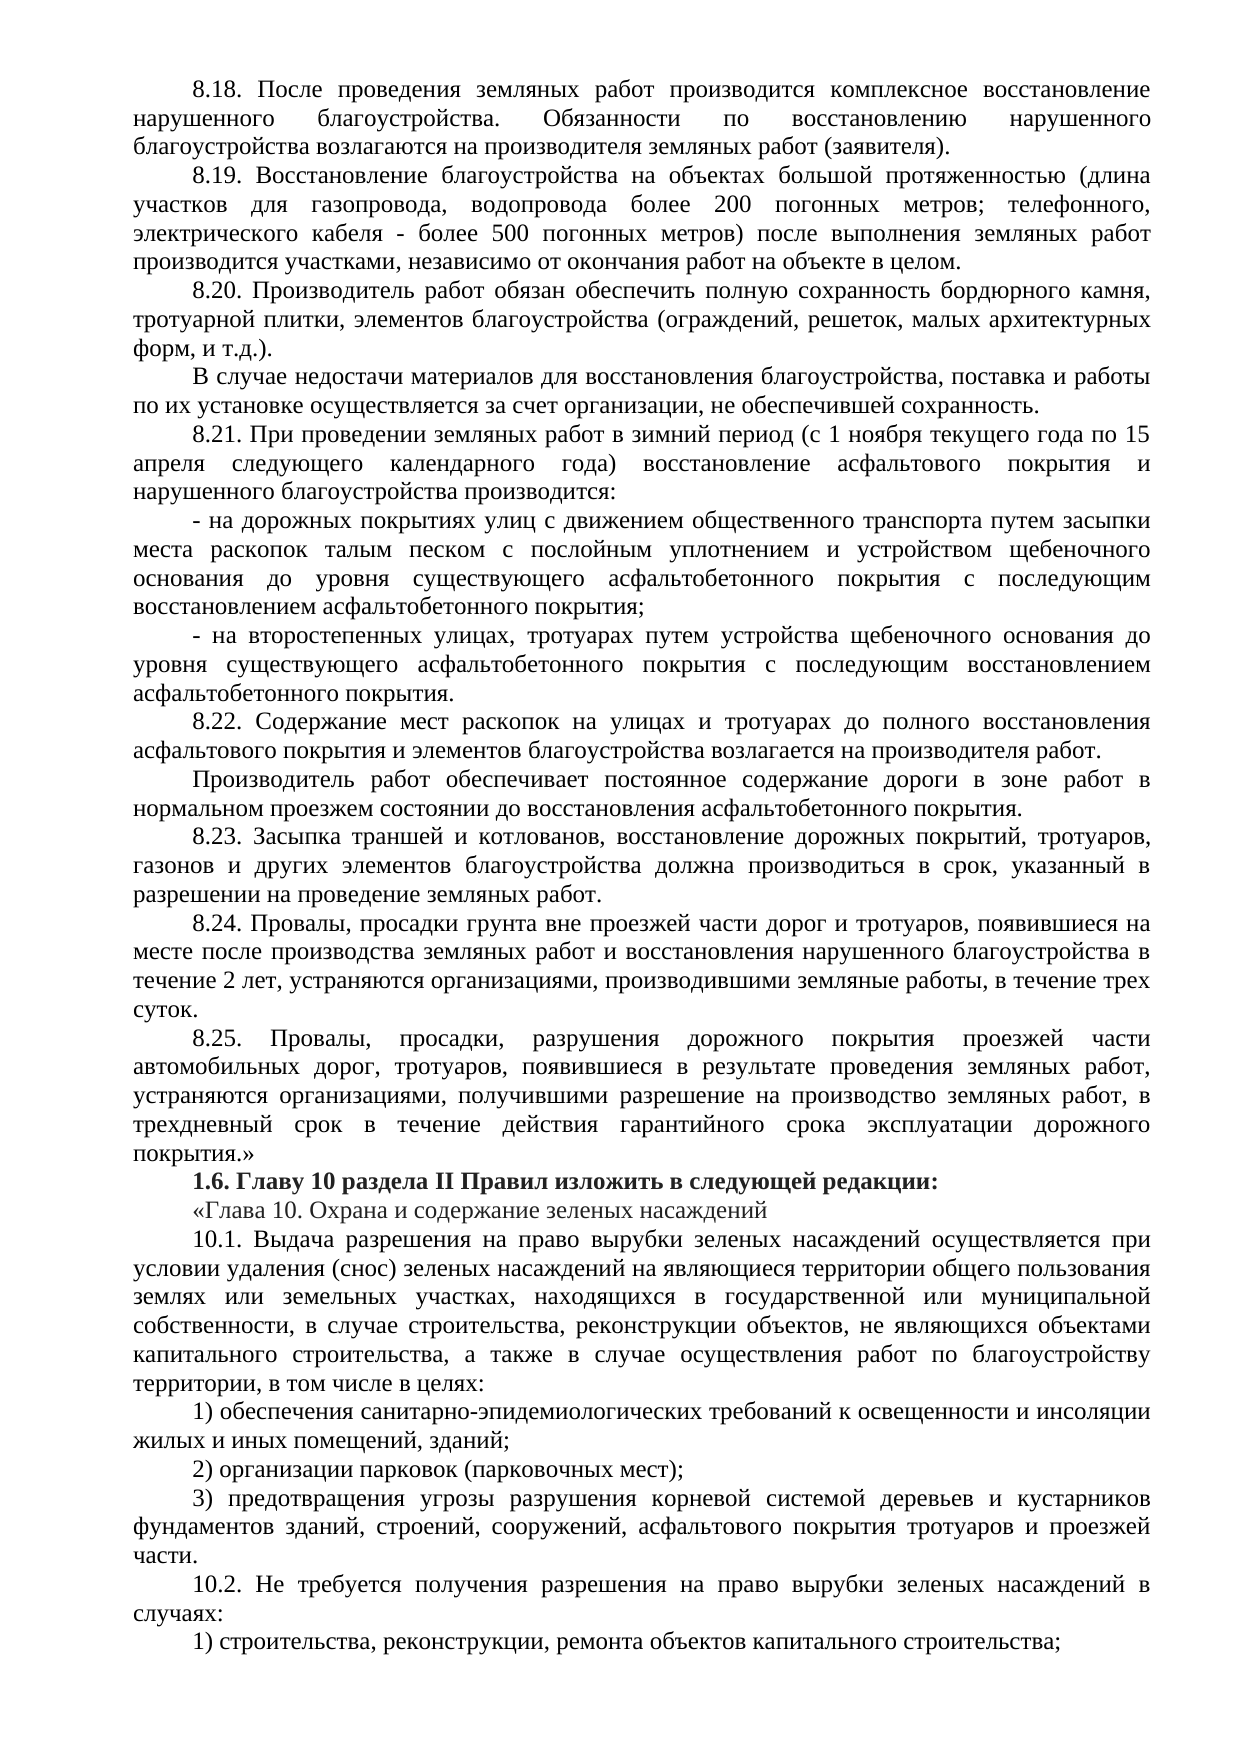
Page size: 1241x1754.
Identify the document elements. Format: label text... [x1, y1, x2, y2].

text 8.24. Провалы, просадки грунта вне проезжей части дорог и тротуаров, появившиеся на месте после производства земляных работ и восстановления нарушенного благоустройства в течение 2 лет, устраняются организациями, производившими земляные работы, в течение трех суток. [133, 908, 1152, 1023]
text 8.23. Засыпка траншей и котлованов, восстановление дорожных покрытий, тротуаров, газонов и других элементов благоустройства должна производиться в срок, указанный в разрешении на проведение земляных работ. [133, 821, 1152, 908]
text 3) предотвращения угрозы разрушения корневой системой деревьев и кустарников фундаментов зданий, строений, сооружений, асфальтового покрытия тротуаров и проезжей части. [133, 1483, 1152, 1569]
text «Глава 10. Охрана и содержание зеленых насаждений [133, 1195, 1152, 1224]
text 8.20. Производитель работ обязан обеспечить полную сохранность бордюрного камня, тротуарной плитки, элементов благоустройства (ограждений, решеток, малых архитектурных форм, и т.д.). [133, 275, 1152, 361]
text - на дорожных покрытиях улиц с движением общественного транспорта путем засыпки места раскопок талым песком с послойным уплотнением и устройством щебеночного основания до уровня существующего асфальтобетонного покрытия с последующим восстановлением асфальтобетонного покрытия; [133, 505, 1152, 620]
text 8.22. Содержание мест раскопок на улицах и тротуарах до полного восстановления асфальтового покрытия и элементов благоустройства возлагается на производителя работ. [133, 706, 1152, 764]
text В случае недостачи материалов для восстановления благоустройства, поставка и работы по их установке осуществляется за счет организации, не обеспечившей сохранность. [133, 361, 1152, 419]
text 2) организации парковок (парковочных мест); [133, 1454, 1152, 1483]
text 1) строительства, реконструкции, ремонта объектов капитального строительства; [133, 1626, 1152, 1655]
text 10.1. Выдача разрешения на право вырубки зеленых насаждений осуществляется при условии удаления (снос) зеленых насаждений на являющиеся территории общего пользования землях или земельных участках, находящихся в государственной или муниципальной собственности, в случае строительства, реконструкции объектов, не являющихся объектами капитального строительства, а также в случае осуществления работ по благоустройству территории, в том числе в целях: [133, 1224, 1152, 1396]
text 8.25. Провалы, просадки, разрушения дорожного покрытия проезжей части автомобильных дорог, тротуаров, появившиеся в результате проведения земляных работ, устраняются организациями, получившими разрешение на производство земляных работ, в трехдневный срок в течение действия гарантийного срока эксплуатации дорожного покрытия.» [133, 1023, 1152, 1166]
text 8.18. После проведения земляных работ производится комплексное восстановление нарушенного благоустройства. Обязанности по восстановлению нарушенного благоустройства возлагаются на производителя земляных работ (заявителя). [133, 74, 1152, 160]
text 10.2. Не требуется получения разрешения на право вырубки зеленых насаждений в случаях: [133, 1569, 1152, 1626]
text - на второстепенных улицах, тротуарах путем устройства щебеночного основания до уровня существующего асфальтобетонного покрытия с последующим восстановлением асфальтобетонного покрытия. [133, 620, 1152, 706]
text 1) обеспечения санитарно-эпидемиологических требований к освещенности и инсоляции жилых и иных помещений, зданий; [133, 1396, 1152, 1454]
text Производитель работ обеспечивает постоянное содержание дороги в зоне работ в нормальном проезжем состоянии до восстановления асфальтобетонного покрытия. [133, 764, 1152, 821]
text 1.6. Главу 10 раздела II Правил изложить в следующей редакции: [133, 1166, 1152, 1195]
text 8.19. Восстановление благоустройства на объектах большой протяженностью (длина участков для газопровода, водопровода более 200 погонных метров; телефонного, электрического кабеля - более 500 погонных метров) после выполнения земляных работ производится участками, независимо от окончания работ на объекте в целом. [133, 160, 1152, 275]
text 8.21. При проведении земляных работ в зимний период (с 1 ноября текущего года по 15 апреля следующего календарного года) восстановление асфальтового покрытия и нарушенного благоустройства производится: [133, 419, 1152, 505]
